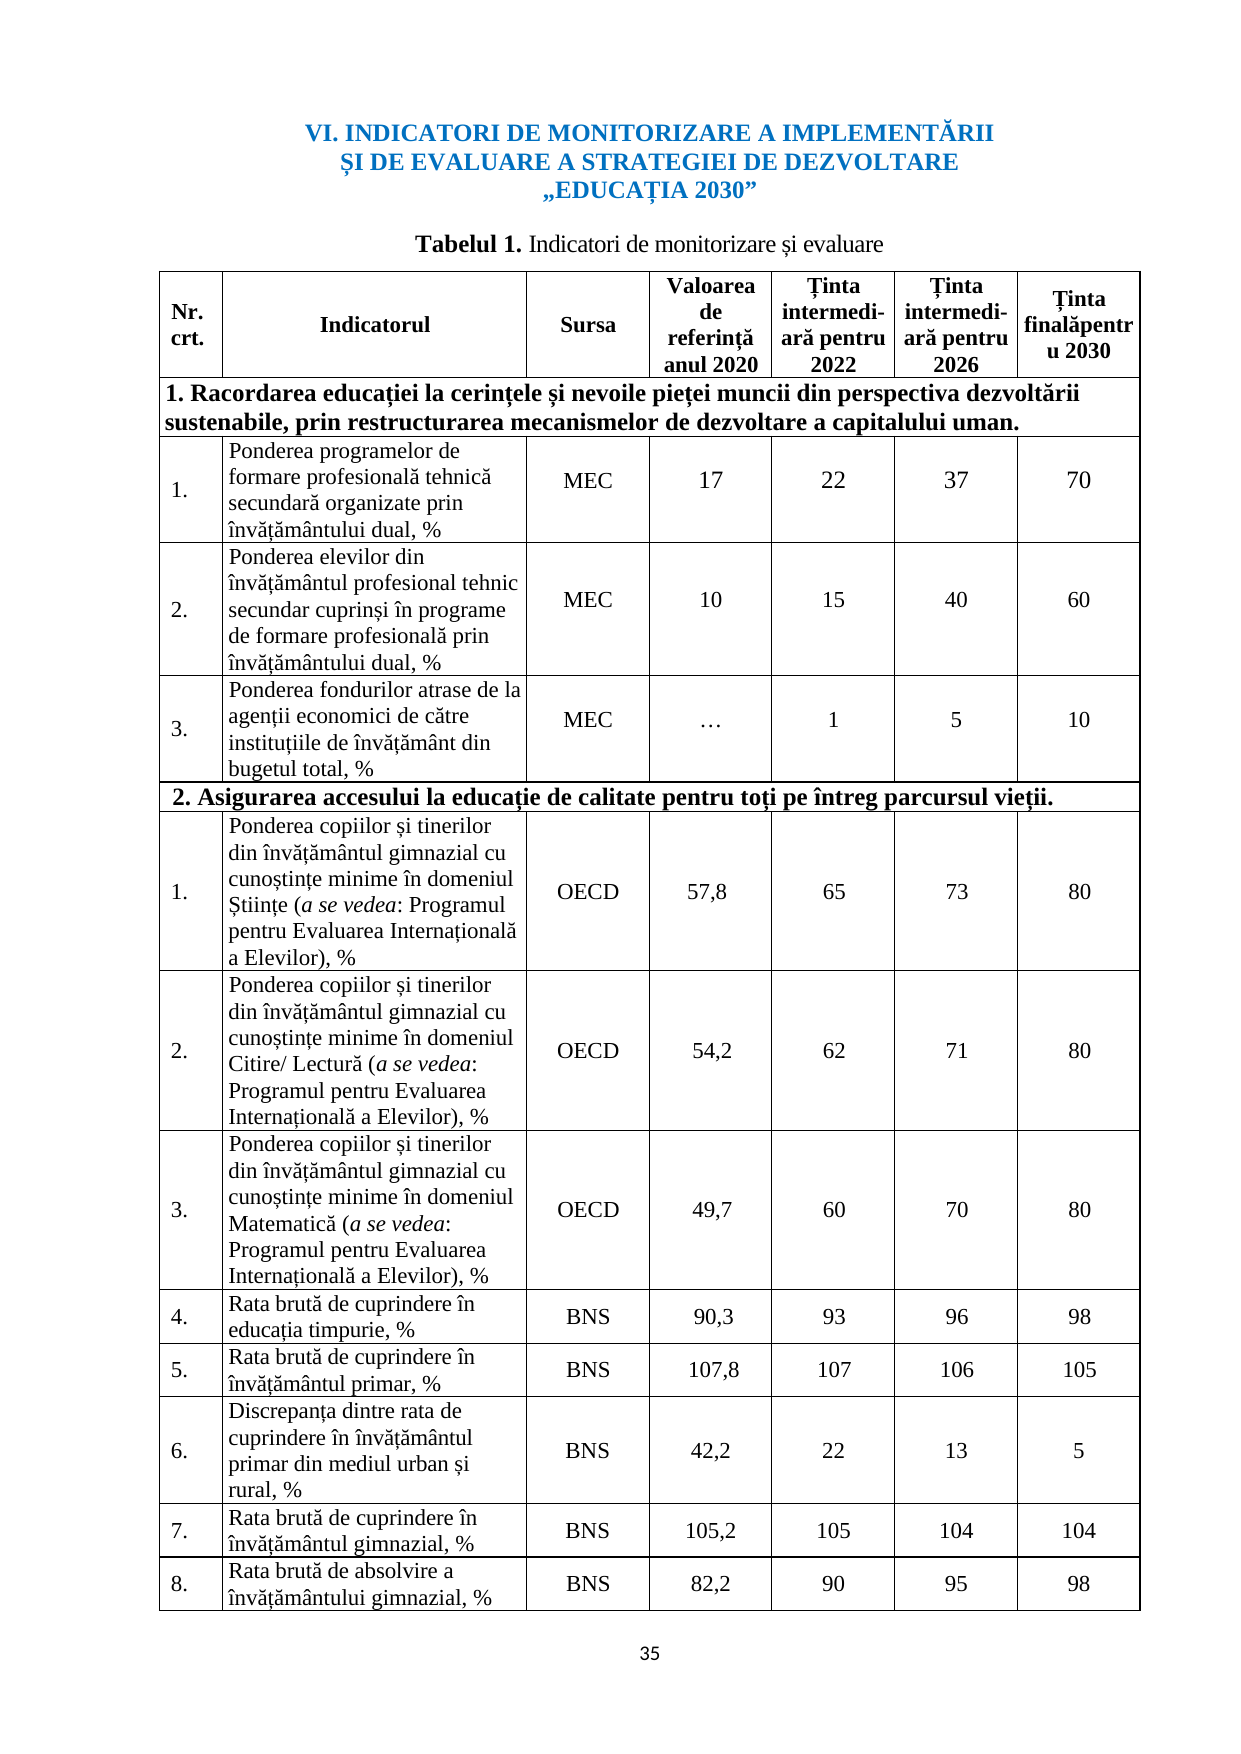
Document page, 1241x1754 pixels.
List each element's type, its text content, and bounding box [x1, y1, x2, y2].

table_cell [160, 437, 222, 542]
table_cell 96 [895, 1290, 1017, 1342]
table_cell 82,2 [650, 1558, 771, 1610]
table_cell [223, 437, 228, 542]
table_cell 5 [1018, 1397, 1139, 1503]
table_cell 105 [1018, 1344, 1139, 1396]
table_cell 70 [1018, 437, 1139, 542]
table_cell 80 [1018, 812, 1139, 970]
table_cell 98 [1018, 1290, 1139, 1342]
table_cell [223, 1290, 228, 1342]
table_header Ținta finalăpentru 2030 [1018, 272, 1139, 377]
table_cell OECD [527, 812, 649, 970]
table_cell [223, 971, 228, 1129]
table_cell BNS [527, 1344, 649, 1396]
table_cell 90 [772, 1558, 894, 1610]
table_cell 40 [895, 543, 1017, 675]
table_cell 73 [895, 812, 1017, 970]
table_cell 1 [772, 676, 894, 781]
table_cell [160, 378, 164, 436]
table_cell 98 [1018, 1558, 1139, 1610]
table_header Sursa [527, 272, 649, 377]
table_cell 10 [650, 543, 771, 675]
table_cell BNS [527, 1290, 649, 1342]
table_cell [160, 1290, 222, 1342]
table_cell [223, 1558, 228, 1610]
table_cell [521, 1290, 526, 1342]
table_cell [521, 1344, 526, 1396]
table_cell [160, 1504, 222, 1556]
table_cell 49,7 [650, 1131, 771, 1289]
table_cell 22 [772, 1397, 894, 1503]
table_cell 37 [895, 437, 1017, 542]
table_cell 17 [650, 437, 771, 542]
table_cell 60 [1018, 543, 1139, 675]
table_cell 5 [895, 676, 1017, 781]
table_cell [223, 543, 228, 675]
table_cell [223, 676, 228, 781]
table_cell 80 [1018, 1131, 1139, 1289]
table_cell 105 [772, 1504, 894, 1556]
table_cell [160, 971, 222, 1129]
table_cell [160, 812, 222, 970]
table_cell … [650, 676, 771, 781]
table_cell 42,2 [650, 1397, 771, 1503]
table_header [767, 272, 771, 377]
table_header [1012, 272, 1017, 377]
table_cell 107 [772, 1344, 894, 1396]
table_cell BNS [527, 1558, 649, 1610]
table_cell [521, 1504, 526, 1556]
table_cell 60 [772, 1131, 894, 1289]
table_cell [160, 1131, 222, 1289]
table_cell 13 [895, 1397, 1017, 1503]
table_cell 104 [895, 1504, 1017, 1556]
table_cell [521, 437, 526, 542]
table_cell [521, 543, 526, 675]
table_cell 54,2 [650, 971, 771, 1129]
table_cell 105,2 [650, 1504, 771, 1556]
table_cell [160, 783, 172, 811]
table_cell 70 [895, 1131, 1017, 1289]
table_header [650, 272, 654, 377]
table_cell BNS [527, 1397, 649, 1503]
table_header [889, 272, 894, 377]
table_cell [160, 1344, 222, 1396]
table_cell 65 [772, 812, 894, 970]
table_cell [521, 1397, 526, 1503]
table_cell 107,8 [650, 1344, 771, 1396]
table_cell 15 [772, 543, 894, 675]
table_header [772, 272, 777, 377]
table_cell [160, 1397, 222, 1503]
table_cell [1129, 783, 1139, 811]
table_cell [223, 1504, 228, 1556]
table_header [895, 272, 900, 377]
table_cell 57,8 [650, 812, 771, 970]
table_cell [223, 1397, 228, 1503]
text Tabelul 1. Indicatori de monitorizare și evaluare [177, 229, 1122, 258]
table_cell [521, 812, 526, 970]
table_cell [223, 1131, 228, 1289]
table_cell BNS [527, 1504, 649, 1556]
table_cell 71 [895, 971, 1017, 1129]
table_cell 62 [772, 971, 894, 1129]
table_cell 93 [772, 1290, 894, 1342]
table_cell [160, 676, 222, 781]
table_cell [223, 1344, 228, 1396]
table_cell 106 [895, 1344, 1017, 1396]
table_cell OECD [527, 971, 649, 1129]
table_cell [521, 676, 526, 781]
table_cell MEC [527, 676, 649, 781]
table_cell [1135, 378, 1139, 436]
table_cell 80 [1018, 971, 1139, 1129]
table_cell 10 [1018, 676, 1139, 781]
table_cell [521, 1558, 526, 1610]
table_cell [160, 543, 222, 675]
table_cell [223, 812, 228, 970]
table_cell MEC [527, 437, 649, 542]
table_cell [160, 1558, 222, 1610]
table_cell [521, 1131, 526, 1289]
table_header Indicatorul [223, 272, 526, 377]
table_cell 95 [895, 1558, 1017, 1610]
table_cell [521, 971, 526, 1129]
table_cell MEC [527, 543, 649, 675]
table_cell OECD [527, 1131, 649, 1289]
table_header Nr. crt. [160, 272, 222, 377]
table_cell 22 [772, 437, 894, 542]
table_cell 104 [1018, 1504, 1139, 1556]
table_cell 90,3 [650, 1290, 771, 1342]
subtitle VI. INDICATORI DE MONITORIZARE A IMPLEMENTĂRII ȘI DE EVALUARE A STRATEGIEI DE DEZVOLTARE „EDUCAȚIA 2030” [295, 118, 1004, 204]
